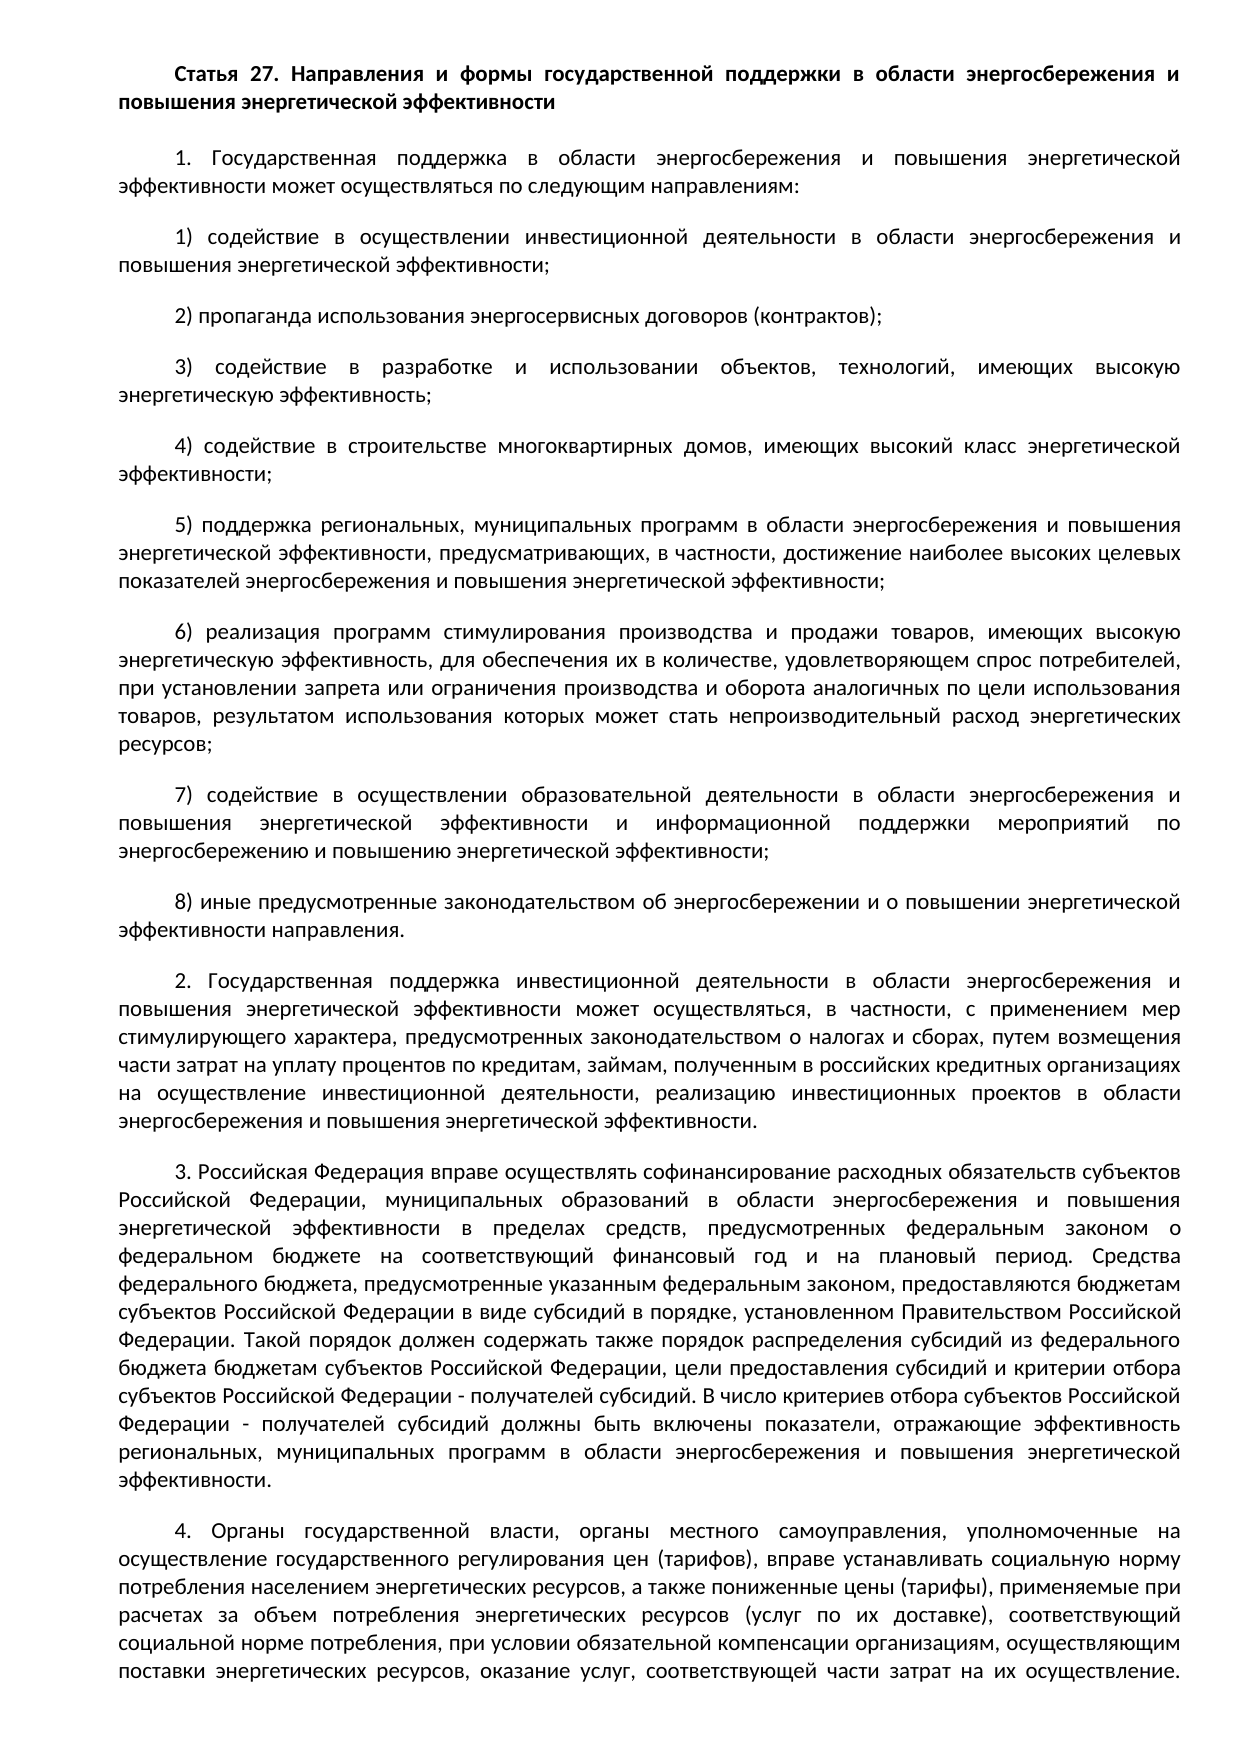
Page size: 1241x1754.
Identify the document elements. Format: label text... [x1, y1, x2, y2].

text 3. Российская Федерация вправе осуществлять софинансирование расходных обязательств субъектов Российской Федерации, муниципальных образований в области энергосбережения и повышения энергетической эффективности в пределах средств, предусмотренных федеральным законом о федеральном бюджете на соответствующий финансовый год и на плановый период. Средства федерального бюджета, предусмотренные указанным федеральным законом, предоставляются бюджетам субъектов Российской Федерации в виде субсидий в порядке, установленном Правительством Российской Федерации. Такой порядок должен содержать также порядок распределения субсидий из федерального бюджета бюджетам субъектов Российской Федерации, цели предоставления субсидий и критерии отбора субъектов Российской Федерации - получателей субсидий. В число критериев отбора субъектов Российской Федерации - получателей субсидий должны быть включены показатели, отражающие эффективность региональных, муниципальных программ в области энергосбережения и повышения энергетической эффективности. [118, 1157, 1181, 1493]
text 5) поддержка региональных, муниципальных программ в области энергосбережения и повышения энергетической эффективности, предусматривающих, в частности, достижение наиболее высоких целевых показателей энергосбережения и повышения энергетической эффективности; [118, 510, 1181, 594]
text 1. Государственная поддержка в области энергосбережения и повышения энергетической эффективности может осуществляться по следующим направлениям: [118, 143, 1181, 199]
text 2. Государственная поддержка инвестиционной деятельности в области энергосбережения и повышения энергетической эффективности может осуществляться, в частности, с применением мер стимулирующего характера, предусмотренных законодательством о налогах и сборах, путем возмещения части затрат на уплату процентов по кредитам, займам, полученным в российских кредитных организациях на осуществление инвестиционной деятельности, реализацию инвестиционных проектов в области энергосбережения и повышения энергетической эффективности. [118, 966, 1181, 1134]
title Статья 27. Направления и формы государственной поддержки в области энергосбережения и повышения энергетической эффективности [118, 59, 1181, 115]
text 4) содействие в строительстве многоквартирных домов, имеющих высокий класс энергетической эффективности; [118, 431, 1181, 487]
text 2) пропаганда использования энергосервисных договоров (контрактов); [118, 301, 1181, 329]
text 6) реализация программ стимулирования производства и продажи товаров, имеющих высокую энергетическую эффективность, для обеспечения их в количестве, удовлетворяющем спрос потребителей, при установлении запрета или ограничения производства и оборота аналогичных по цели использования товаров, результатом использования которых может стать непроизводительный расход энергетических ресурсов; [118, 617, 1181, 757]
text 8) иные предусмотренные законодательством об энергосбережении и о повышении энергетической эффективности направления. [118, 887, 1181, 943]
text 1) содействие в осуществлении инвестиционной деятельности в области энергосбережения и повышения энергетической эффективности; [118, 222, 1181, 278]
text 3) содействие в разработке и использовании объектов, технологий, имеющих высокую энергетическую эффективность; [118, 352, 1181, 408]
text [118, 1516, 1181, 1684]
text 7) содействие в осуществлении образовательной деятельности в области энергосбережения и повышения энергетической эффективности и информационной поддержки мероприятий по энергосбережению и повышению энергетической эффективности; [118, 780, 1181, 864]
